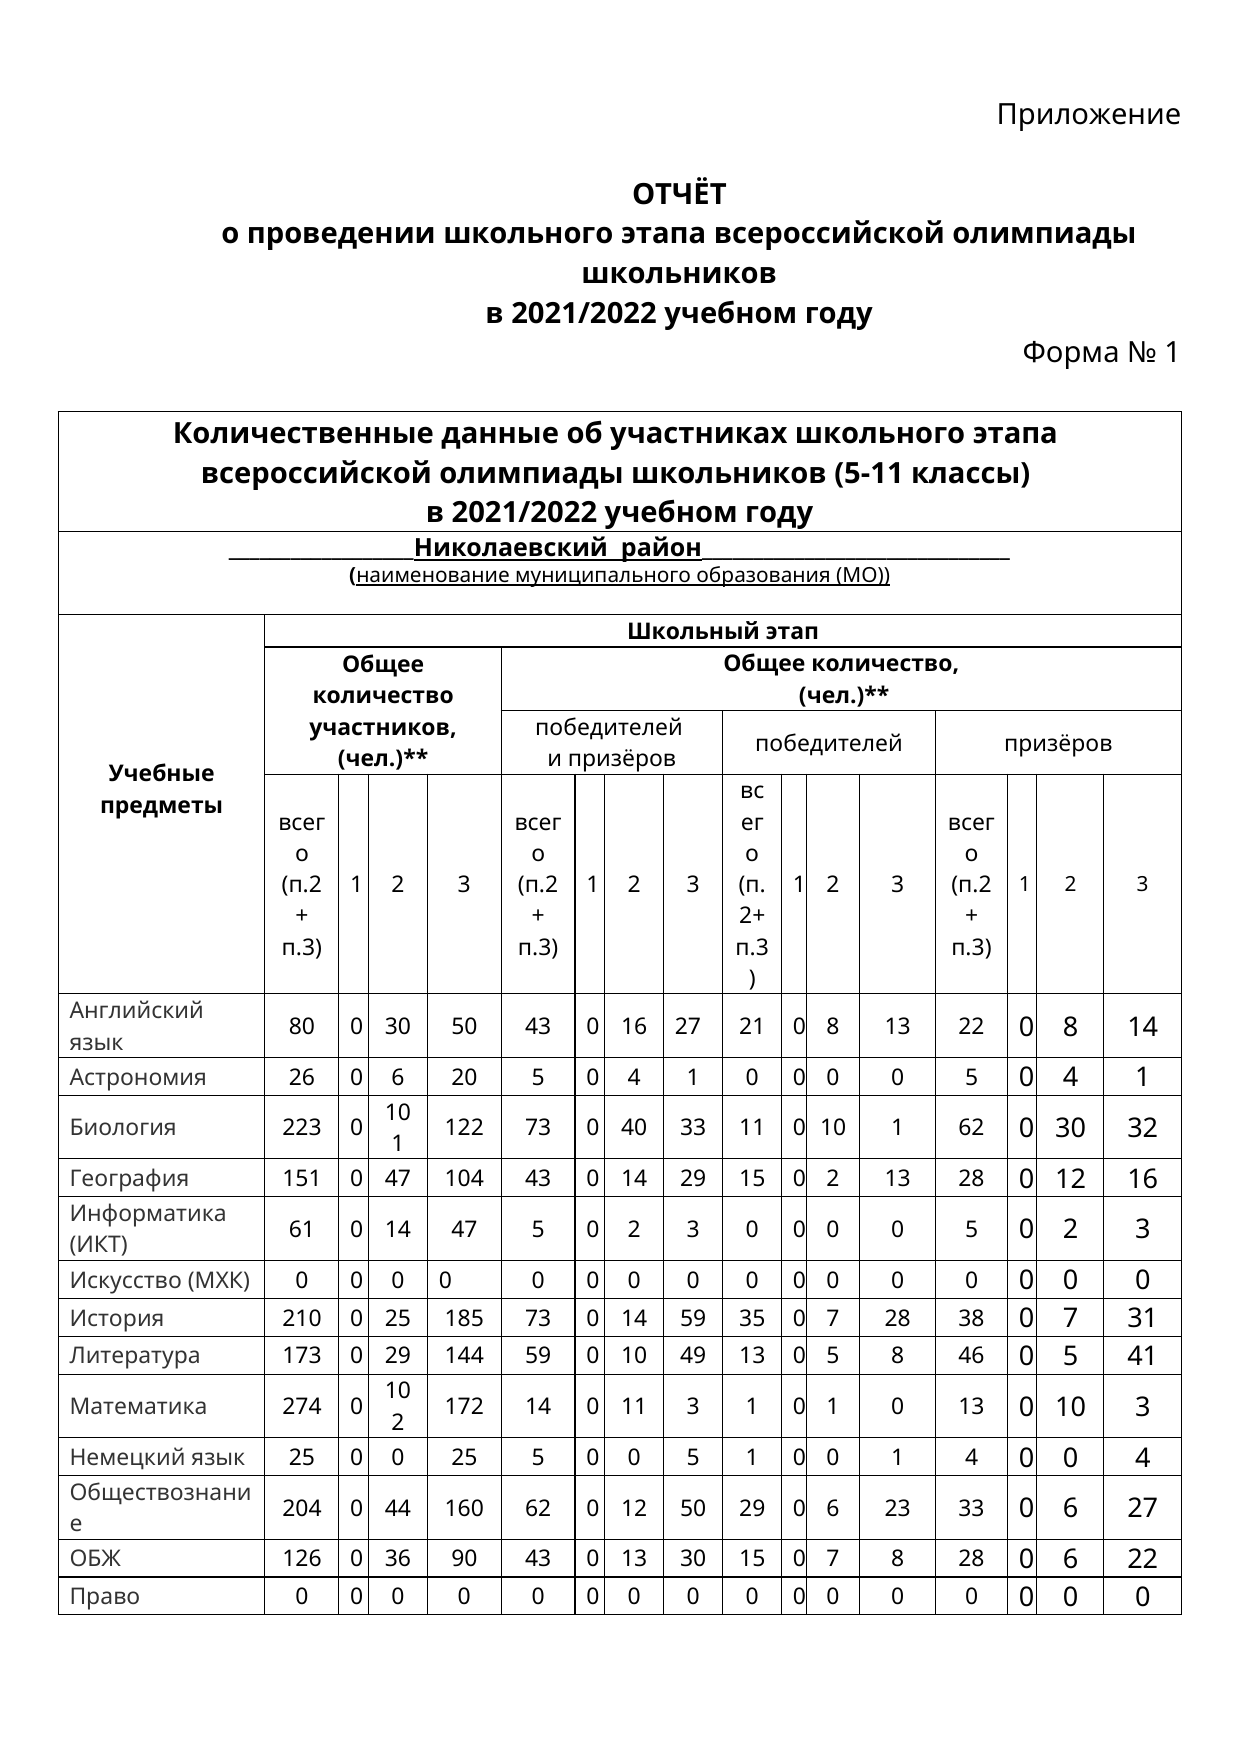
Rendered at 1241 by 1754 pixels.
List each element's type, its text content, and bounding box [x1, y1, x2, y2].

table_cell 14 [1104, 994, 1181, 1057]
table_cell 4 [1037, 1058, 1103, 1095]
table_cell 3 [1104, 1375, 1181, 1437]
table_cell 11 [723, 1096, 781, 1158]
table_cell 0 [807, 1438, 859, 1475]
table_cell 3 [428, 775, 501, 993]
text ОТЧЁТ [177, 173, 1181, 213]
table_cell Искусство (МХК) [59, 1261, 264, 1298]
table_cell 1 [807, 1375, 859, 1437]
table_cell 1 [664, 1058, 722, 1095]
table_cell Общее количество участников, (чел.)** [265, 648, 501, 773]
table_cell 7 [807, 1299, 859, 1336]
table_cell 47 [369, 1159, 427, 1196]
table_cell 2 [807, 775, 859, 993]
table_cell 0 [1008, 994, 1036, 1057]
table_cell 1 [1008, 775, 1036, 993]
table_cell 1 [723, 1375, 781, 1437]
table_cell 0 [782, 1375, 806, 1437]
table_cell 0 [576, 1337, 604, 1373]
table_cell 0 [1008, 1159, 1036, 1196]
table_cell 6 [1037, 1540, 1103, 1576]
table_cell 0 [339, 1476, 368, 1538]
table_cell 30 [369, 994, 427, 1057]
table_cell 28 [936, 1159, 1007, 1196]
table_cell 25 [428, 1438, 501, 1475]
table_cell 0 [576, 1159, 604, 1196]
table_cell 62 [502, 1476, 574, 1538]
table_cell 102 [369, 1375, 427, 1437]
table_cell 8 [807, 994, 859, 1057]
table_cell ОБЖ [59, 1540, 264, 1576]
table_cell 8 [1037, 994, 1103, 1057]
table_cell 2 [369, 775, 427, 993]
table_cell 43 [502, 1159, 574, 1196]
table_cell 126 [265, 1540, 338, 1576]
table_cell 0 [1037, 1438, 1103, 1475]
table_cell 0 [723, 1197, 781, 1260]
table_cell 204 [265, 1476, 338, 1538]
table_cell призёров [936, 711, 1181, 773]
table_cell 0 [936, 1578, 1007, 1614]
table_cell 1 [339, 775, 368, 993]
table_cell 21 [723, 994, 781, 1057]
table_cell 26 [265, 1058, 338, 1095]
table_cell 0 [1008, 1058, 1036, 1095]
table_cell 0 [860, 1197, 935, 1260]
table_cell 5 [936, 1058, 1007, 1095]
table_cell 3 [664, 1375, 722, 1437]
table_cell 0 [1008, 1578, 1036, 1614]
table_cell 1 [576, 775, 604, 993]
table_cell 0 [782, 1096, 806, 1158]
table_cell 4 [936, 1438, 1007, 1475]
table_cell 22 [936, 994, 1007, 1057]
table_cell 0 [807, 1578, 859, 1614]
table_cell 0 [1008, 1438, 1036, 1475]
table_cell 0 [782, 1197, 806, 1260]
table_cell 0 [502, 1578, 574, 1614]
table_cell 185 [428, 1299, 501, 1336]
table_cell 0 [1037, 1578, 1103, 1614]
table_cell 5 [502, 1197, 574, 1260]
table_cell 29 [664, 1159, 722, 1196]
table_cell 0 [723, 1058, 781, 1095]
table_cell Общее количество, (чел.)** [502, 648, 1181, 710]
text о проведении школьного этапа всероссийской олимпиады школьников [177, 213, 1181, 292]
table_cell 2 [1037, 775, 1103, 993]
table_cell 0 [782, 1159, 806, 1196]
table_cell 0 [339, 1261, 368, 1298]
table_cell 8 [860, 1540, 935, 1576]
table_cell 29 [369, 1337, 427, 1373]
table_cell 0 [576, 994, 604, 1057]
table_cell победителей [723, 711, 935, 773]
table_cell 0 [782, 1058, 806, 1095]
table_cell 0 [339, 1337, 368, 1373]
table_cell 30 [664, 1540, 722, 1576]
table_cell 8 [860, 1337, 935, 1373]
table_cell 0 [1104, 1261, 1181, 1298]
table_cell Астрономия [59, 1058, 264, 1095]
table_cell 0 [860, 1375, 935, 1437]
table_cell 0 [576, 1197, 604, 1260]
table_cell Учебные предметы [59, 615, 264, 993]
table_cell История [59, 1299, 264, 1336]
text в 2021/2022 учебном году [177, 292, 1181, 332]
table_cell 0 [1008, 1096, 1036, 1158]
table_cell 6 [807, 1476, 859, 1538]
table_cell 73 [502, 1096, 574, 1158]
table_cell 0 [369, 1261, 427, 1298]
table_cell 14 [605, 1159, 663, 1196]
table_cell 43 [502, 994, 574, 1057]
table_cell 7 [1037, 1299, 1103, 1336]
table_cell 61 [265, 1197, 338, 1260]
table_cell 210 [265, 1299, 338, 1336]
table_cell 27 [1104, 1476, 1181, 1538]
table_cell 0 [502, 1261, 574, 1298]
table_cell 14 [369, 1197, 427, 1260]
table_cell __________________Николаевский район______________________________ (наименование муниципального образования (МО)) [59, 532, 1181, 614]
table_cell 22 [1104, 1540, 1181, 1576]
table_cell 49 [664, 1337, 722, 1373]
table_cell 144 [428, 1337, 501, 1373]
table_cell 173 [265, 1337, 338, 1373]
table_cell 33 [936, 1476, 1007, 1538]
table_cell 1 [1104, 1058, 1181, 1095]
table_cell 0 [1008, 1299, 1036, 1336]
table_cell 160 [428, 1476, 501, 1538]
text Приложение [177, 94, 1181, 133]
table_cell 1 [860, 1438, 935, 1475]
table_cell 5 [936, 1197, 1007, 1260]
table_cell 5 [807, 1337, 859, 1373]
table_cell 0 [807, 1058, 859, 1095]
table_cell 0 [576, 1540, 604, 1576]
table_cell 29 [723, 1476, 781, 1538]
table_cell 5 [1037, 1337, 1103, 1373]
table_cell 0 [339, 1540, 368, 1576]
table_cell всего (п.2+ п.3) [936, 775, 1007, 993]
table_cell Английский язык [59, 994, 264, 1057]
table_cell 6 [1037, 1476, 1103, 1538]
table_cell 3 [664, 1197, 722, 1260]
table_cell 1 [782, 775, 806, 993]
table_cell 151 [265, 1159, 338, 1196]
table_cell 90 [428, 1540, 501, 1576]
table_cell 0 [782, 1578, 806, 1614]
table_cell 47 [428, 1197, 501, 1260]
table_cell Информатика (ИКТ) [59, 1197, 264, 1260]
table_cell 0 [339, 1438, 368, 1475]
table_cell 38 [936, 1299, 1007, 1336]
table_cell 223 [265, 1096, 338, 1158]
table_cell 59 [502, 1337, 574, 1373]
table_cell 25 [369, 1299, 427, 1336]
table_cell 0 [782, 994, 806, 1057]
table_cell 3 [1104, 775, 1181, 993]
table_cell 3 [860, 775, 935, 993]
table_cell 0 [339, 1197, 368, 1260]
table_cell 0 [782, 1261, 806, 1298]
table_header Количественные данные об участниках школьного этапа всероссийской олимпиады школьников (5-11 классы) в 2021/2022 учебном году [59, 412, 1181, 531]
table_cell 0 [723, 1261, 781, 1298]
table_cell 16 [605, 994, 663, 1057]
table_cell 0 [605, 1578, 663, 1614]
table_cell 0 [339, 1058, 368, 1095]
table_cell 0 [428, 1578, 501, 1614]
table_cell 172 [428, 1375, 501, 1437]
table_cell 6 [369, 1058, 427, 1095]
table_cell 36 [369, 1540, 427, 1576]
table_cell 122 [428, 1096, 501, 1158]
table_cell 15 [723, 1540, 781, 1576]
table_cell 0 [807, 1197, 859, 1260]
table_cell 59 [664, 1299, 722, 1336]
table_cell География [59, 1159, 264, 1196]
table_cell 10 [605, 1337, 663, 1373]
table_cell 0 [664, 1261, 722, 1298]
table_cell Школьный этап [265, 615, 1181, 646]
table_cell 0 [576, 1578, 604, 1614]
table_cell Математика [59, 1375, 264, 1437]
table_cell 3 [1104, 1197, 1181, 1260]
table_cell 0 [339, 1096, 368, 1158]
table_cell 73 [502, 1299, 574, 1336]
table_cell Обществознание [59, 1476, 264, 1538]
table_cell 43 [502, 1540, 574, 1576]
text Форма № 1 [177, 332, 1181, 371]
table_cell 13 [936, 1375, 1007, 1437]
table_cell 62 [936, 1096, 1007, 1158]
table_cell 0 [664, 1578, 722, 1614]
table_cell 0 [1008, 1337, 1036, 1373]
table_cell 1 [723, 1438, 781, 1475]
table_cell 30 [1037, 1096, 1103, 1158]
table_cell 0 [576, 1096, 604, 1158]
table_cell 0 [782, 1299, 806, 1336]
table_cell 15 [723, 1159, 781, 1196]
table_cell 0 [576, 1438, 604, 1475]
table_cell 0 [860, 1578, 935, 1614]
table_cell 50 [428, 994, 501, 1057]
table_cell 14 [502, 1375, 574, 1437]
table_cell 32 [1104, 1096, 1181, 1158]
table_cell 4 [605, 1058, 663, 1095]
table_cell 10 [807, 1096, 859, 1158]
table_cell 14 [605, 1299, 663, 1336]
table_cell Право [59, 1578, 264, 1614]
table_cell 0 [1008, 1375, 1036, 1437]
table_cell 0 [369, 1578, 427, 1614]
table_cell 80 [265, 994, 338, 1057]
table_cell 0 [265, 1261, 338, 1298]
table_cell 2 [605, 1197, 663, 1260]
table_cell 5 [502, 1058, 574, 1095]
table_cell Биология [59, 1096, 264, 1158]
table_cell 0 [605, 1261, 663, 1298]
table_cell 13 [723, 1337, 781, 1373]
table_cell 25 [265, 1438, 338, 1475]
table_cell 50 [664, 1476, 722, 1538]
table_cell 0 [860, 1058, 935, 1095]
table_cell 0 [576, 1299, 604, 1336]
table_cell Литература [59, 1337, 264, 1373]
table_cell 13 [605, 1540, 663, 1576]
table_cell 23 [860, 1476, 935, 1538]
table_cell 1 [860, 1096, 935, 1158]
table_cell 20 [428, 1058, 501, 1095]
table_cell Немецкий язык [59, 1438, 264, 1475]
table_cell 0 [1008, 1540, 1036, 1576]
table_cell 0 [576, 1375, 604, 1437]
table_cell 0 [576, 1476, 604, 1538]
table_cell 0 [428, 1261, 501, 1298]
table_cell 0 [265, 1578, 338, 1614]
table_cell 28 [860, 1299, 935, 1336]
table_cell победителей и призёров [502, 711, 722, 773]
table_cell всего (п.2+ п.3) [502, 775, 574, 993]
table_cell 2 [605, 775, 663, 993]
table_cell 274 [265, 1375, 338, 1437]
table_cell 16 [1104, 1159, 1181, 1196]
table_cell 33 [664, 1096, 722, 1158]
table_cell 0 [1008, 1476, 1036, 1538]
table_cell 0 [339, 1375, 368, 1437]
table_cell 13 [860, 1159, 935, 1196]
table_cell 0 [782, 1476, 806, 1538]
table_cell 28 [936, 1540, 1007, 1576]
table_cell 0 [1008, 1197, 1036, 1260]
table_cell всего (п.2+ п.3) [723, 775, 781, 993]
table_cell 27 [664, 994, 722, 1057]
table_cell 7 [807, 1540, 859, 1576]
table_cell 0 [807, 1261, 859, 1298]
table_cell 0 [1008, 1261, 1036, 1298]
table_cell 0 [723, 1578, 781, 1614]
table_cell 0 [860, 1261, 935, 1298]
table_cell 0 [339, 994, 368, 1057]
table_cell всего (п.2+ п.3) [265, 775, 338, 993]
table_cell 0 [782, 1540, 806, 1576]
table_cell 46 [936, 1337, 1007, 1373]
table_cell 0 [782, 1438, 806, 1475]
table_cell 41 [1104, 1337, 1181, 1373]
table_cell 0 [576, 1261, 604, 1298]
table_cell 10 [1037, 1375, 1103, 1437]
table_cell 44 [369, 1476, 427, 1538]
table_cell 0 [1037, 1261, 1103, 1298]
table_cell 0 [576, 1058, 604, 1095]
table_cell 11 [605, 1375, 663, 1437]
table_cell 0 [605, 1438, 663, 1475]
table_cell 0 [339, 1159, 368, 1196]
table_cell 2 [1037, 1197, 1103, 1260]
table_cell 40 [605, 1096, 663, 1158]
table_cell 35 [723, 1299, 781, 1336]
table_cell 0 [782, 1337, 806, 1373]
table_cell 5 [664, 1438, 722, 1475]
table_cell 104 [428, 1159, 501, 1196]
table_cell 12 [1037, 1159, 1103, 1196]
table_cell 0 [369, 1438, 427, 1475]
table_cell 0 [1104, 1578, 1181, 1614]
table_cell 2 [807, 1159, 859, 1196]
table_cell 4 [1104, 1438, 1181, 1475]
table_cell 0 [339, 1299, 368, 1336]
table_cell 0 [936, 1261, 1007, 1298]
table_cell 12 [605, 1476, 663, 1538]
table_cell 101 [369, 1096, 427, 1158]
table_cell 13 [860, 994, 935, 1057]
table_cell 0 [339, 1578, 368, 1614]
table_cell 3 [664, 775, 722, 993]
table_cell 31 [1104, 1299, 1181, 1336]
table_cell 5 [502, 1438, 574, 1475]
